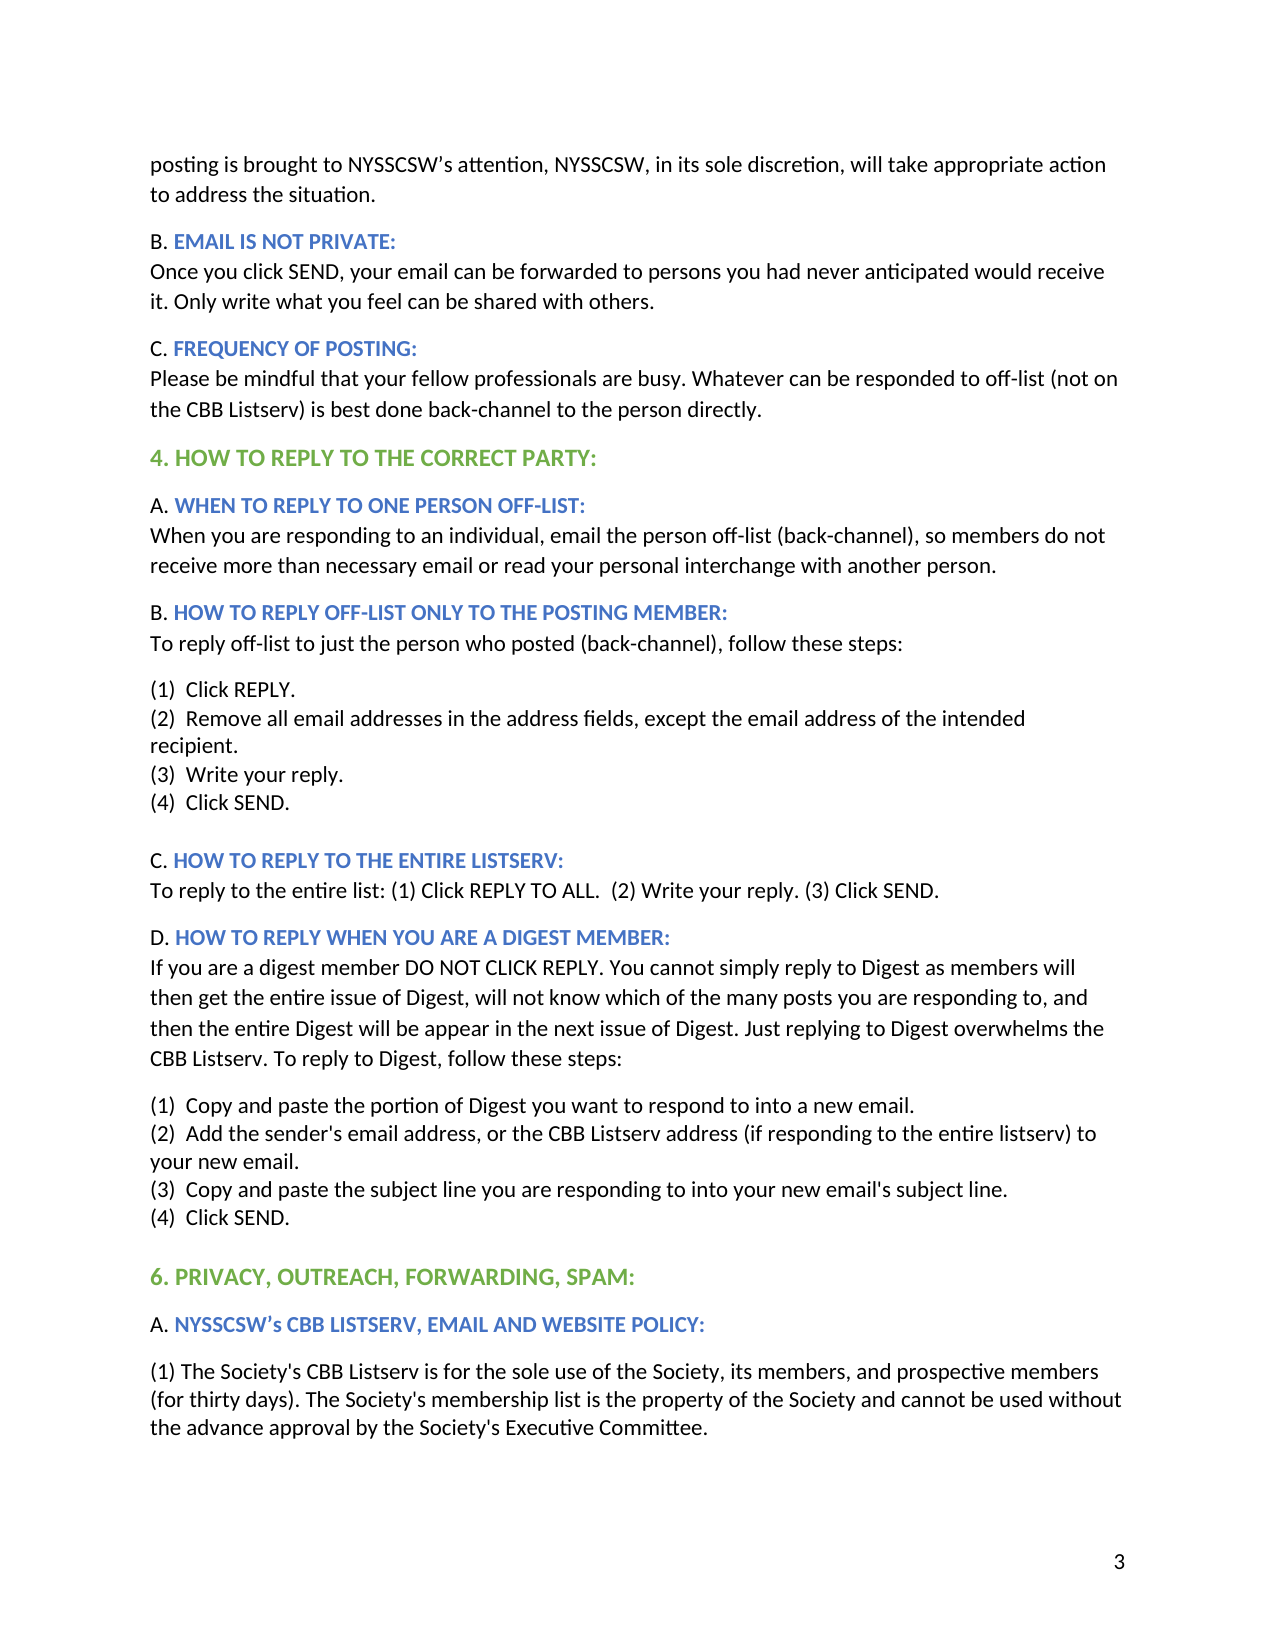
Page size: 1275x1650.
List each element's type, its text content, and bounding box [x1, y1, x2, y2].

text B. HOW TO REPLY OFF-LIST ONLY TO THE POSTING MEMBER: To reply off-list to just the person who posted (back-channel), follow these steps: [150, 598, 1125, 657]
text B. EMAIL IS NOT PRIVATE: Once you click SEND, your email can be forwarded to persons you had never anticipated would receive it. Only write what you feel can be shared with others. [150, 227, 1125, 316]
text (1) Click REPLY. [150, 676, 1125, 704]
text (1) The Society's CBB Listserv is for the sole use of the Society, its members, and prospective members (for thirty days). The Society's membership list is the property of the Society and cannot be used without the advance approval by the Society's Executive Committee. [150, 1357, 1125, 1442]
text recipient. [150, 732, 1125, 760]
text C. HOW TO REPLY TO THE ENTIRE LISTSERV: To reply to the entire list: (1) Click REPLY TO ALL. (2) Write your reply. (3) Click SEND. [150, 846, 1125, 904]
text A. NYSSCSW’s CBB LISTSERV, EMAIL AND WEBSITE POLICY: [150, 1311, 1125, 1339]
text (2) Remove all email addresses in the address fields, except the email address of the intended [150, 704, 1125, 732]
text (2) Add the sender's email address, or the CBB Listserv address (if responding to the entire listserv) to your new email. [150, 1119, 1125, 1175]
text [150, 150, 1125, 208]
text 6. PRIVACY, OUTREACH, FORWARDING, SPAM: [150, 1261, 1125, 1292]
text (4) Click SEND. [150, 788, 1125, 816]
text A. WHEN TO REPLY TO ONE PERSON OFF-LIST: When you are responding to an individual, email the person off-list (back-channel), so members do not receive more than necessary email or read your personal interchange with another person. [150, 491, 1125, 580]
text (1) Copy and paste the portion of Digest you want to respond to into a new email. [150, 1091, 1125, 1119]
text (4) Click SEND. [150, 1203, 1125, 1231]
text D. HOW TO REPLY WHEN YOU ARE A DIGEST MEMBER: If you are a digest member DO NOT CLICK REPLY. You cannot simply reply to Digest as members will then get the entire issue of Digest, will not know which of the many posts you are responding to, and then the entire Digest will be appear in the next issue of Digest. Just replying to Digest overwhelms the CBB Listserv. To reply to Digest, follow these steps: [150, 923, 1125, 1072]
text (3) Write your reply. [150, 760, 1125, 788]
text C. FREQUENCY OF POSTING: Please be mindful that your fellow professionals are busy. Whatever can be responded to off-list (not on the CBB Listserv) is best done back-channel to the person directly. [150, 334, 1125, 423]
text (3) Copy and paste the subject line you are responding to into your new email's subject line. [150, 1175, 1125, 1203]
text 4. HOW TO REPLY TO THE CORRECT PARTY: [150, 442, 1125, 472]
